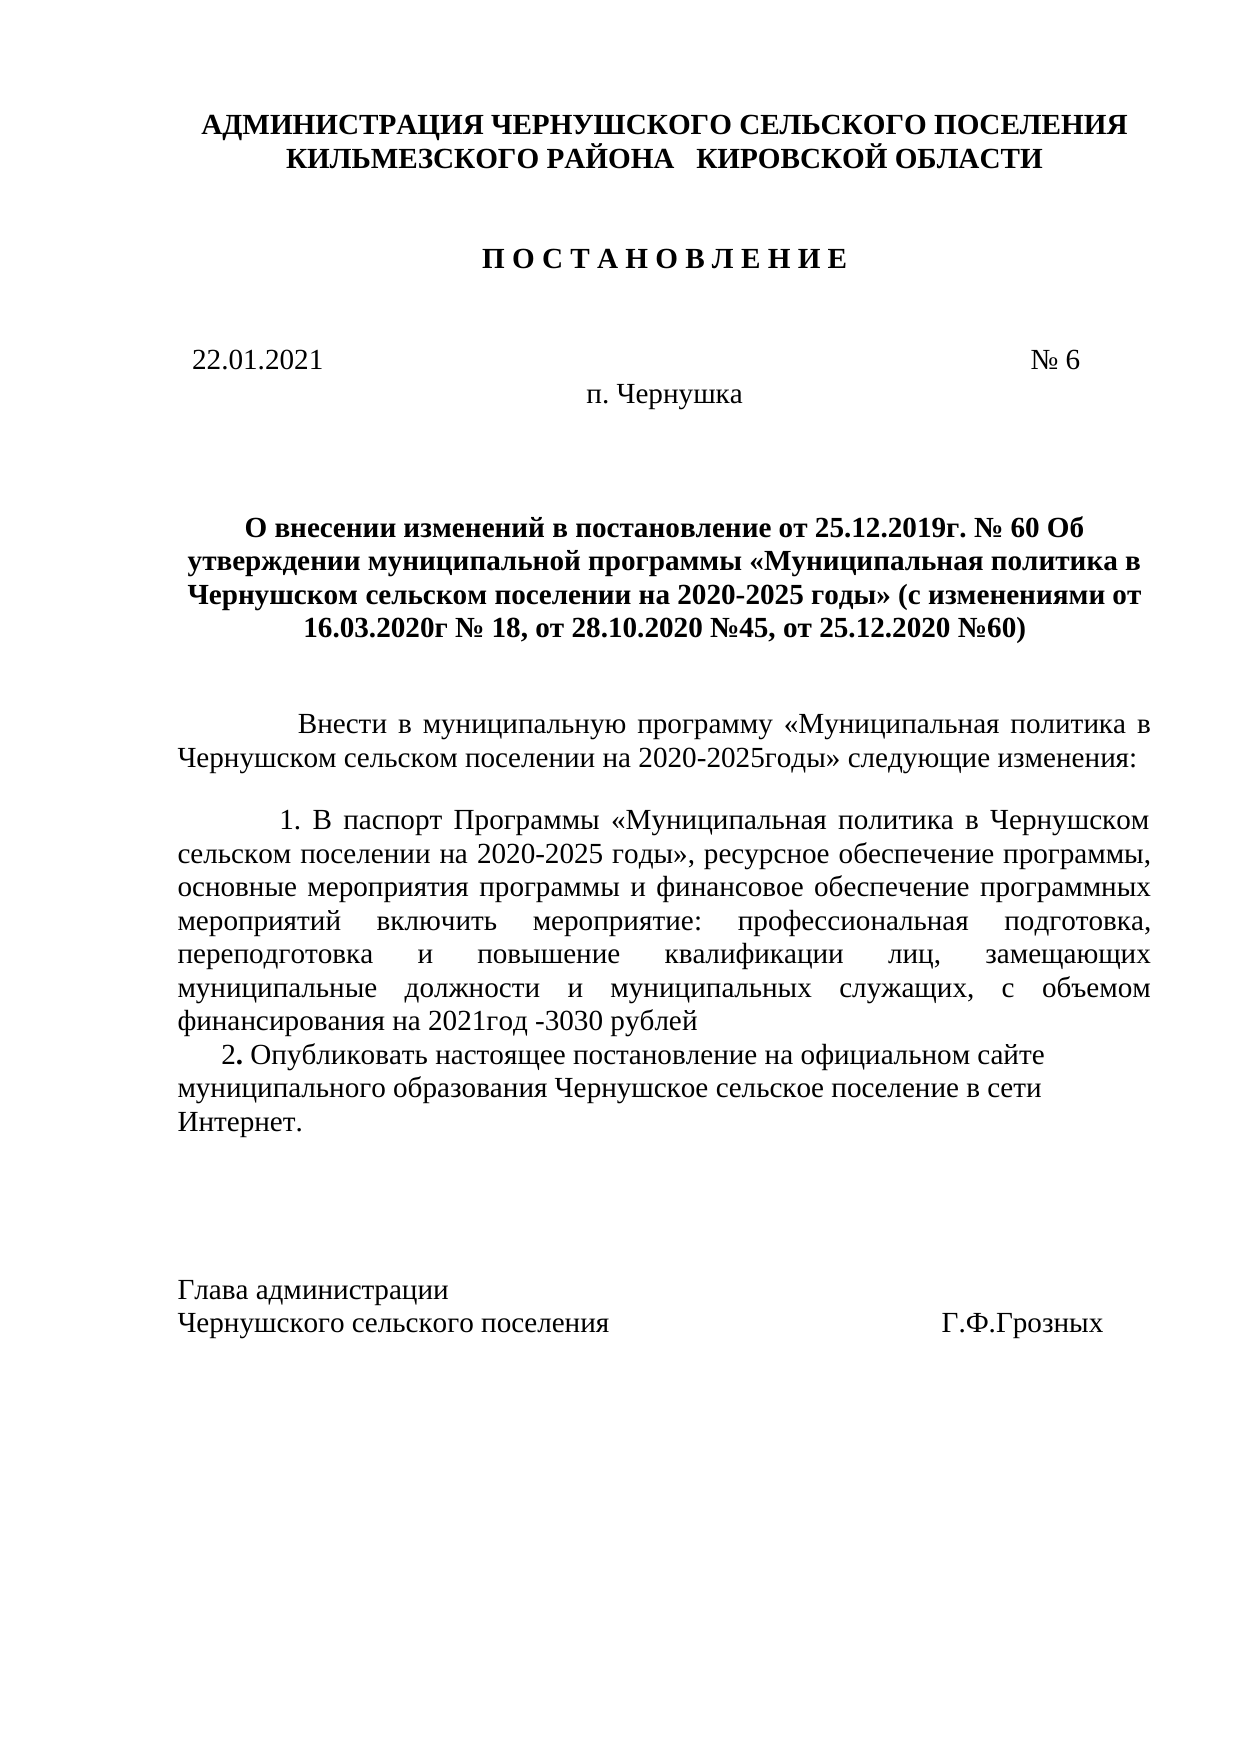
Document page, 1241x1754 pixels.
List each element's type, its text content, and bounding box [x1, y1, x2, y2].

text Глава администрации [177, 1272, 1152, 1305]
text Внести в муниципальную программу «Муниципальная политика в Чернушском сельском поселении на 2020-2025годы» следующие изменения: [177, 706, 1152, 773]
text 2. Опубликовать настоящее постановление на официальном сайте муниципального образования Чернушское сельское поселение в сети Интернет. [177, 1037, 1152, 1138]
text П О С Т А Н О В Л Е Н И Е [177, 242, 1152, 275]
text 1. В паспорт Программы «Муниципальная политика в Чернушском сельском поселении на 2020-2025 годы», ресурсное обеспечение программы, основные мероприятия программы и финансовое обеспечение программных мероприятий включить мероприятие: профессиональная подготовка, переподготовка и повышение квалификации лиц, замещающих муниципальные должности и муниципальных служащих, с объемом финансирования на 2021год -3030 рублей [177, 802, 1152, 1037]
text АДМИНИСТРАЦИЯ ЧЕРНУШСКОГО СЕЛЬСКОГО ПОСЕЛЕНИЯ КИЛЬМЕЗСКОГО РАЙОНА КИРОВСКОЙ ОБЛАСТИ [177, 107, 1152, 174]
text 22.01.2021 № 6 [177, 342, 1152, 376]
text п. Чернушка [177, 376, 1152, 409]
text О внесении изменений в постановление от 25.12.2019г. № 60 Об утверждении муниципальной программы «Муниципальная политика в Чернушском сельском поселении на 2020-2025 годы» (с изменениями от 16.03.2020г № 18, от 28.10.2020 №45, от 25.12.2020 №60) [177, 510, 1152, 644]
text Чернушского сельского поселения Г.Ф.Грозных [177, 1305, 1152, 1339]
